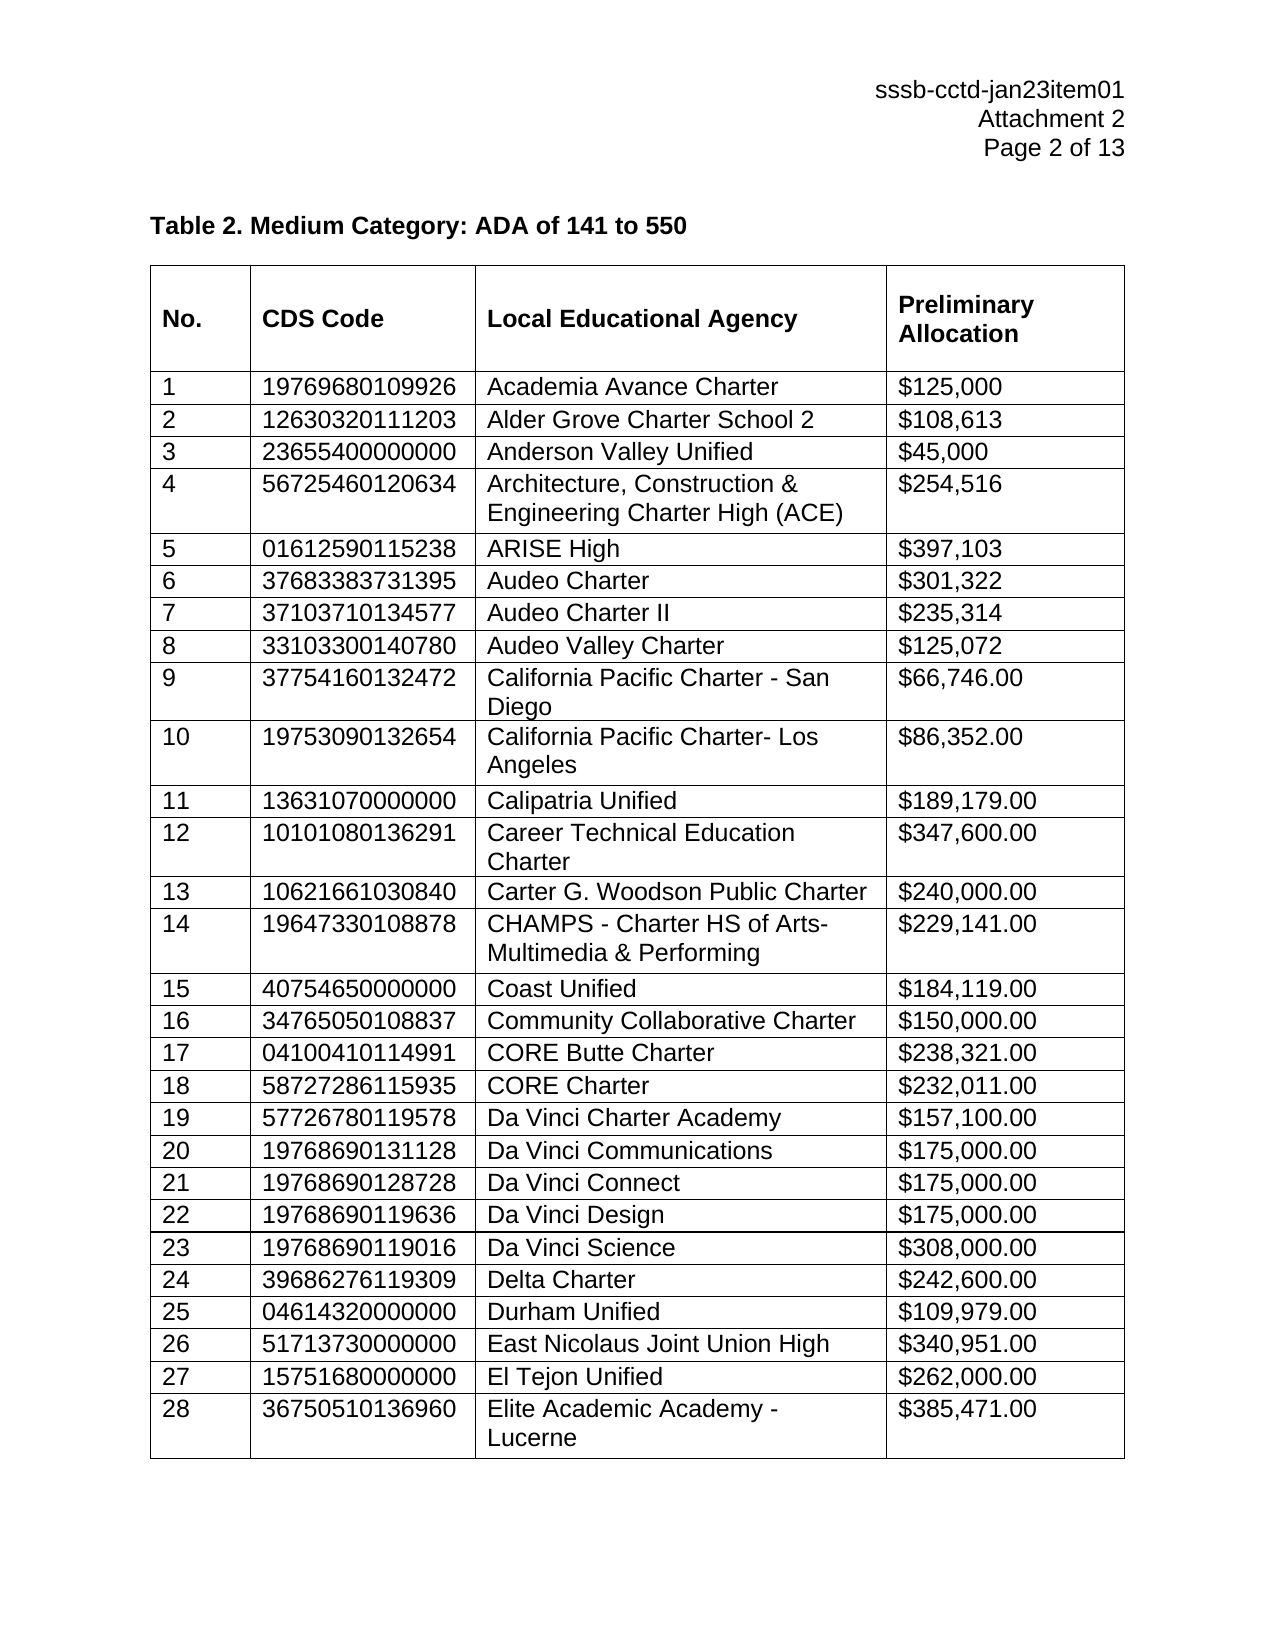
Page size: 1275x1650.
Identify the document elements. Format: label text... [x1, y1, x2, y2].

table_cell 37683383731395 [251, 566, 475, 597]
table_cell 19768690131128 [251, 1136, 475, 1167]
table_cell 19768690119636 [251, 1200, 475, 1231]
table_cell $347,600.00 [887, 818, 1124, 876]
table_cell Coast Unified [476, 974, 886, 1005]
table_cell Elite Academic Academy - Lucerne [476, 1394, 886, 1457]
table_cell 3 [151, 437, 250, 468]
table_cell 15 [151, 974, 250, 1005]
table_cell 01612590115238 [251, 534, 475, 565]
table_cell CHAMPS - Charter HS of Arts-Multimedia & Performing [476, 909, 886, 973]
table_cell California Pacific Charter- Los Angeles [476, 721, 886, 785]
table_cell Audeo Charter II [476, 598, 886, 629]
table_cell $125,000 [887, 372, 1124, 403]
table_cell CORE Charter [476, 1071, 886, 1102]
table_cell $175,000.00 [887, 1200, 1124, 1231]
table_cell 04100410114991 [251, 1038, 475, 1070]
table_cell 36750510136960 [251, 1394, 475, 1457]
table_cell $232,011.00 [887, 1071, 1124, 1102]
table_cell 5 [151, 534, 250, 565]
table_cell $109,979.00 [887, 1297, 1124, 1328]
table_cell California Pacific Charter - San Diego [476, 663, 886, 720]
table_cell 37103710134577 [251, 598, 475, 629]
table_cell $262,000.00 [887, 1362, 1124, 1393]
table_cell 51713730000000 [251, 1329, 475, 1361]
table_cell 56725460120634 [251, 469, 475, 533]
table_cell 33103300140780 [251, 631, 475, 662]
table_cell Da Vinci Connect [476, 1168, 886, 1199]
table_cell 21 [151, 1168, 250, 1199]
table_cell $66,746.00 [887, 663, 1124, 720]
table_cell Carter G. Woodson Public Charter [476, 877, 886, 908]
table_cell 6 [151, 566, 250, 597]
table_cell 7 [151, 598, 250, 629]
table_cell $175,000.00 [887, 1136, 1124, 1167]
table_cell $397,103 [887, 534, 1124, 565]
table_cell $184,119.00 [887, 974, 1124, 1005]
table_cell 16 [151, 1006, 250, 1037]
table_cell 22 [151, 1200, 250, 1231]
table_cell Da Vinci Science [476, 1233, 886, 1264]
table_header CDS Code [251, 266, 475, 371]
table_cell $385,471.00 [887, 1394, 1124, 1457]
table_cell Alder Grove Charter School 2 [476, 405, 886, 436]
table_cell 10621661030840 [251, 877, 475, 908]
table_cell 23 [151, 1233, 250, 1264]
table_cell 12630320111203 [251, 405, 475, 436]
table_cell Anderson Valley Unified [476, 437, 886, 468]
table_cell $86,352.00 [887, 721, 1124, 785]
table_cell $240,000.00 [887, 877, 1124, 908]
table_cell $108,613 [887, 405, 1124, 436]
table_cell $235,314 [887, 598, 1124, 629]
table_header Preliminary Allocation [887, 266, 1124, 371]
table_cell 57726780119578 [251, 1103, 475, 1134]
table_cell 17 [151, 1038, 250, 1070]
table_cell 19768690128728 [251, 1168, 475, 1199]
table_cell $242,600.00 [887, 1265, 1124, 1296]
table_cell $175,000.00 [887, 1168, 1124, 1199]
table_cell Da Vinci Charter Academy [476, 1103, 886, 1134]
table_cell 34765050108837 [251, 1006, 475, 1037]
table_cell 10101080136291 [251, 818, 475, 876]
table_cell $125,072 [887, 631, 1124, 662]
table_cell 13631070000000 [251, 786, 475, 817]
table_cell 19 [151, 1103, 250, 1134]
table_cell 2 [151, 405, 250, 436]
table_cell $301,322 [887, 566, 1124, 597]
table_cell 39686276119309 [251, 1265, 475, 1296]
table_cell $45,000 [887, 437, 1124, 468]
table_cell CORE Butte Charter [476, 1038, 886, 1070]
table_header No. [151, 266, 250, 371]
table_cell 58727286115935 [251, 1071, 475, 1102]
table_cell Delta Charter [476, 1265, 886, 1296]
table_cell 25 [151, 1297, 250, 1328]
table_cell 19768690119016 [251, 1233, 475, 1264]
table_cell $150,000.00 [887, 1006, 1124, 1037]
table_cell 1 [151, 372, 250, 403]
table_cell 12 [151, 818, 250, 876]
table_cell East Nicolaus Joint Union High [476, 1329, 886, 1361]
table_cell Audeo Charter [476, 566, 886, 597]
table_cell 14 [151, 909, 250, 973]
table_cell Career Technical Education Charter [476, 818, 886, 876]
table_cell 10 [151, 721, 250, 785]
table_cell 19769680109926 [251, 372, 475, 403]
table_cell $157,100.00 [887, 1103, 1124, 1134]
table_cell 8 [151, 631, 250, 662]
table_cell $340,951.00 [887, 1329, 1124, 1361]
table_cell Calipatria Unified [476, 786, 886, 817]
table_cell 23655400000000 [251, 437, 475, 468]
table_cell 4 [151, 469, 250, 533]
table_cell 28 [151, 1394, 250, 1457]
table_cell 18 [151, 1071, 250, 1102]
table_cell 27 [151, 1362, 250, 1393]
table_cell El Tejon Unified [476, 1362, 886, 1393]
table_cell 26 [151, 1329, 250, 1361]
table_cell 19753090132654 [251, 721, 475, 785]
table_cell 24 [151, 1265, 250, 1296]
table_cell Da Vinci Design [476, 1200, 886, 1231]
table_cell $238,321.00 [887, 1038, 1124, 1070]
table_cell 11 [151, 786, 250, 817]
table_cell Architecture, Construction & Engineering Charter High (ACE) [476, 469, 886, 533]
table_cell 19647330108878 [251, 909, 475, 973]
table_cell Academia Avance Charter [476, 372, 886, 403]
table_cell ARISE High [476, 534, 886, 565]
table_cell 15751680000000 [251, 1362, 475, 1393]
table_cell 9 [151, 663, 250, 720]
subtitle Table 2. Medium Category: ADA of 141 to 550 [150, 211, 1125, 240]
table_cell 37754160132472 [251, 663, 475, 720]
table_cell $189,179.00 [887, 786, 1124, 817]
table_cell 20 [151, 1136, 250, 1167]
table_cell $308,000.00 [887, 1233, 1124, 1264]
table_cell Da Vinci Communications [476, 1136, 886, 1167]
table_cell 13 [151, 877, 250, 908]
table_cell Audeo Valley Charter [476, 631, 886, 662]
table_cell $254,516 [887, 469, 1124, 533]
table_cell $229,141.00 [887, 909, 1124, 973]
table_cell Community Collaborative Charter [476, 1006, 886, 1037]
table_header Local Educational Agency [476, 266, 886, 371]
table_cell 04614320000000 [251, 1297, 475, 1328]
table_cell 40754650000000 [251, 974, 475, 1005]
table_cell Durham Unified [476, 1297, 886, 1328]
